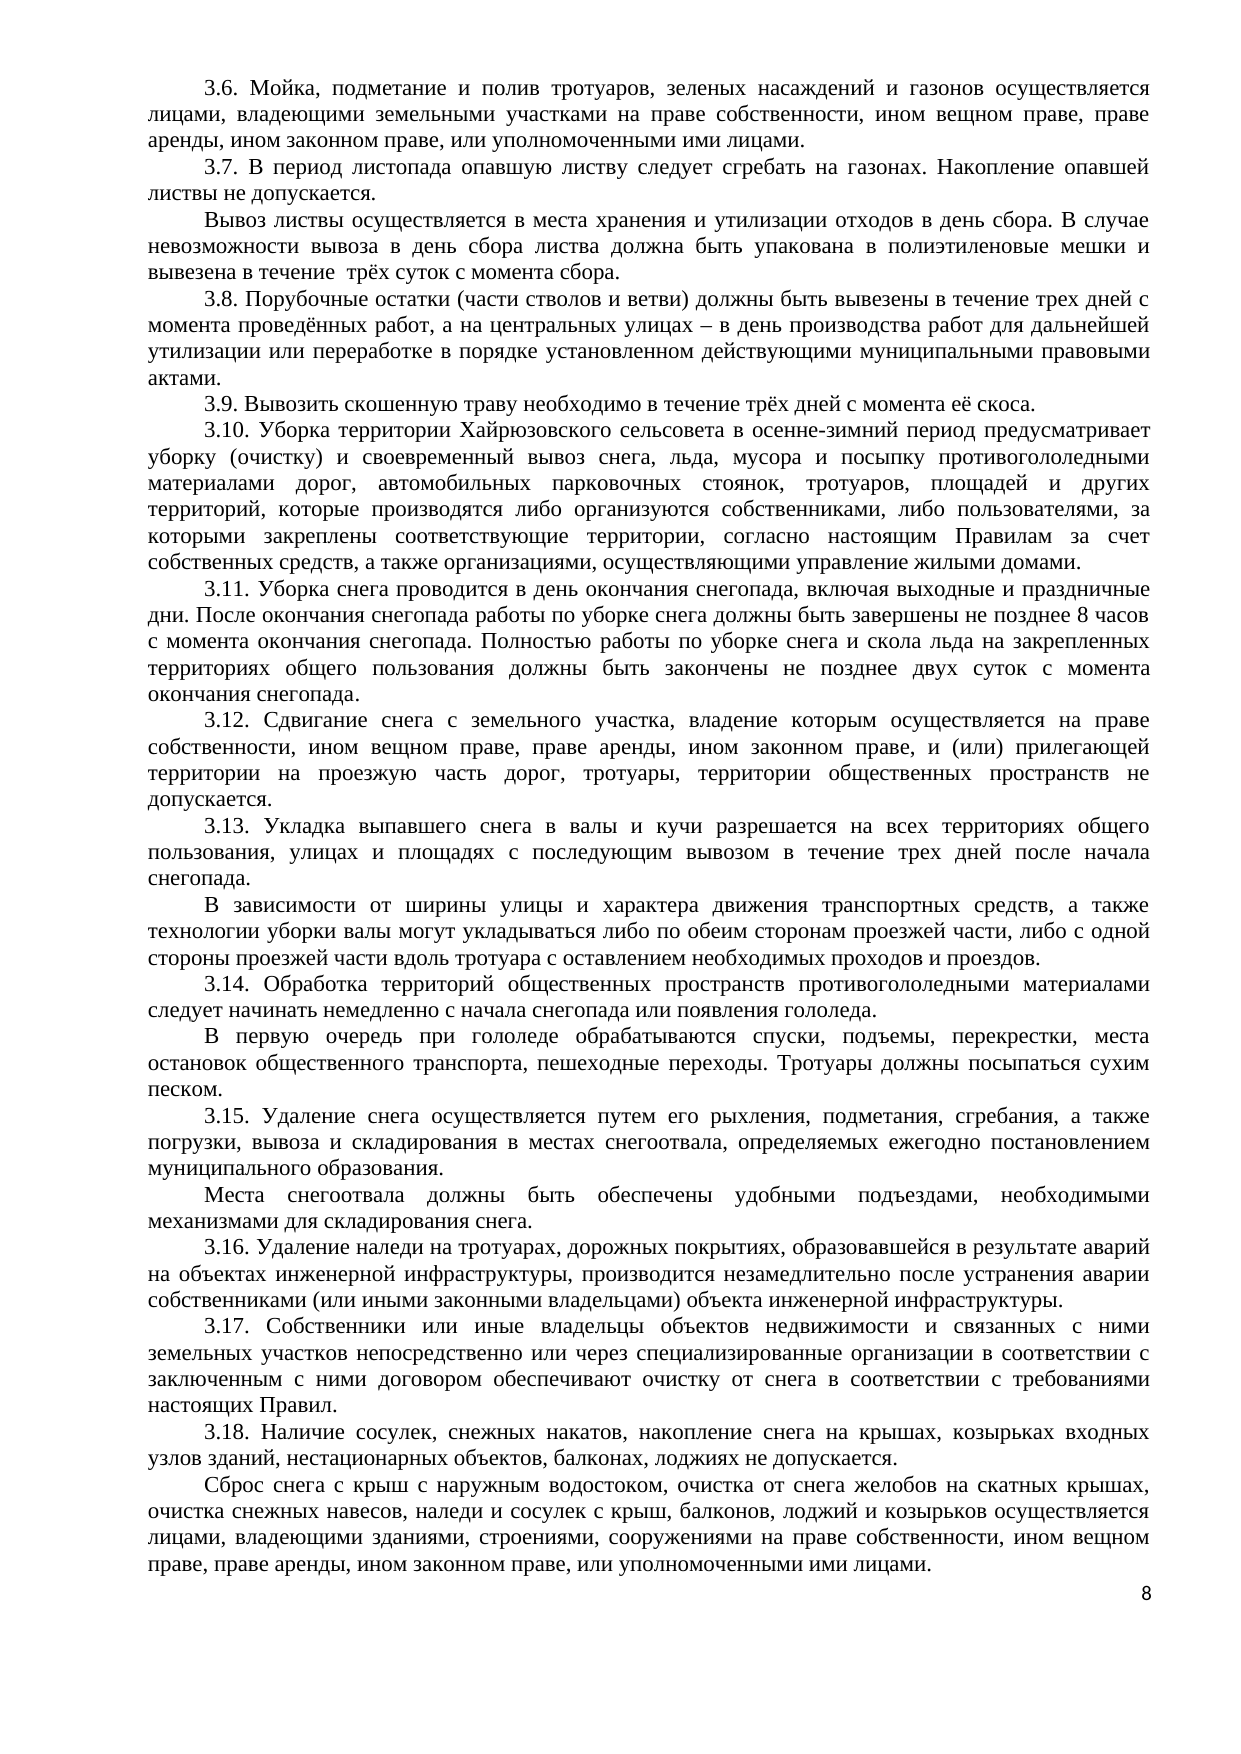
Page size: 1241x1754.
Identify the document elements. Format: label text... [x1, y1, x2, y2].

text В первую очередь при гололеде обрабатываются спуски, подъемы, перекрестки, места остановок общественного транспорта, пешеходные переходы. Тротуары должны посыпаться сухим песком. [148, 1023, 1152, 1102]
text Сброс снега с крыш с наружным водостоком, очистка от снега желобов на скатных крышах, очистка снежных навесов, наледи и сосулек с крыш, балконов, лоджий и козырьков осуществляется лицами, владеющими зданиями, строениями, сооружениями на праве собственности, ином вещном праве, праве аренды, ином законном праве, или уполномоченными ими лицами. [148, 1471, 1152, 1576]
text 3.9. Вывозить скошенную траву необходимо в течение трёх дней с момента её скоса. [148, 390, 1152, 416]
text 3.12. Сдвигание снега с земельного участка, владение которым осуществляется на праве собственности, ином вещном праве, праве аренды, ином законном праве, и (или) прилегающей территории на проезжую часть дорог, тротуары, территории общественных пространств не допускается. [148, 706, 1152, 812]
text 3.10. Уборка территории Хайрюзовского сельсовета в осенне-зимний период предусматривает уборку (очистку) и своевременный вывоз снега, льда, мусора и посыпку противогололедными материалами дорог, автомобильных парковочных стоянок, тротуаров, площадей и других территорий, которые производятся либо организуются собственниками, либо пользователями, за которыми закреплены соответствующие территории, согласно настоящим Правилам за счет собственных средств, а также организациями, осуществляющими управление жилыми домами. [148, 416, 1152, 574]
text Вывоз листвы осуществляется в места хранения и утилизации отходов в день сбора. В случае невозможности вывоза в день сбора листва должна быть упакована в полиэтиленовые мешки и вывезена в течение трёх суток с момента сбора. [148, 206, 1152, 285]
text 3.7. В период листопада опавшую листву следует сгребать на газонах. Накопление опавшей листвы не допускается. [148, 153, 1152, 206]
text В зависимости от ширины улицы и характера движения транспортных средств, а также технологии уборки валы могут укладываться либо по обеим сторонам проезжей части, либо с одной стороны проезжей части вдоль тротуара с оставлением необходимых проходов и проездов. [148, 891, 1152, 970]
text 3.16. Удаление наледи на тротуарах, дорожных покрытиях, образовавшейся в результате аварий на объектах инженерной инфраструктуры, производится незамедлительно после устранения аварии собственниками (или иными законными владельцами) объекта инженерной инфраструктуры. [148, 1233, 1152, 1312]
text 3.17. Собственники или иные владельцы объектов недвижимости и связанных с ними земельных участков непосредственно или через специализированные организации в соответствии с заключенным с ними договором обеспечивают очистку от снега в соответствии с требованиями настоящих Правил. [148, 1312, 1152, 1418]
text 3.8. Порубочные остатки (части стволов и ветви) должны быть вывезены в течение трех дней с момента проведённых работ, а на центральных улицах – в день производства работ для дальнейшей утилизации или переработке в порядке установленном действующими муниципальными правовыми актами. [148, 285, 1152, 390]
text 3.13. Укладка выпавшего снега в валы и кучи разрешается на всех территориях общего пользования, улицах и площадях с последующим вывозом в течение трех дней после начала снегопада. [148, 812, 1152, 891]
text 3.6. Мойка, подметание и полив тротуаров, зеленых насаждений и газонов осуществляется лицами, владеющими земельными участками на праве собственности, ином вещном праве, праве аренды, ином законном праве, или уполномоченными ими лицами. [148, 74, 1152, 153]
text 3.11. Уборка снега проводится в день окончания снегопада, включая выходные и праздничные дни. После окончания снегопада работы по уборке снега должны быть завершены не позднее 8 часов с момента окончания снегопада. Полностью работы по уборке снега и скола льда на закрепленных территориях общего пользования должны быть закончены не позднее двух суток с момента окончания снегопада. [148, 574, 1152, 706]
text 3.15. Удаление снега осуществляется путем его рыхления, подметания, сгребания, а также погрузки, вывоза и складирования в местах снегоотвала, определяемых ежегодно постановлением муниципального образования. [148, 1102, 1152, 1181]
text 3.14. Обработка территорий общественных пространств противогололедными материалами следует начинать немедленно с начала снегопада или появления гололеда. [148, 970, 1152, 1023]
text Места снегоотвала должны быть обеспечены удобными подъездами, необходимыми механизмами для складирования снега. [148, 1181, 1152, 1233]
text 3.18. Наличие сосулек, снежных накатов, накопление снега на крышах, козырьках входных узлов зданий, нестационарных объектов, балконах, лоджиях не допускается. [148, 1418, 1152, 1471]
